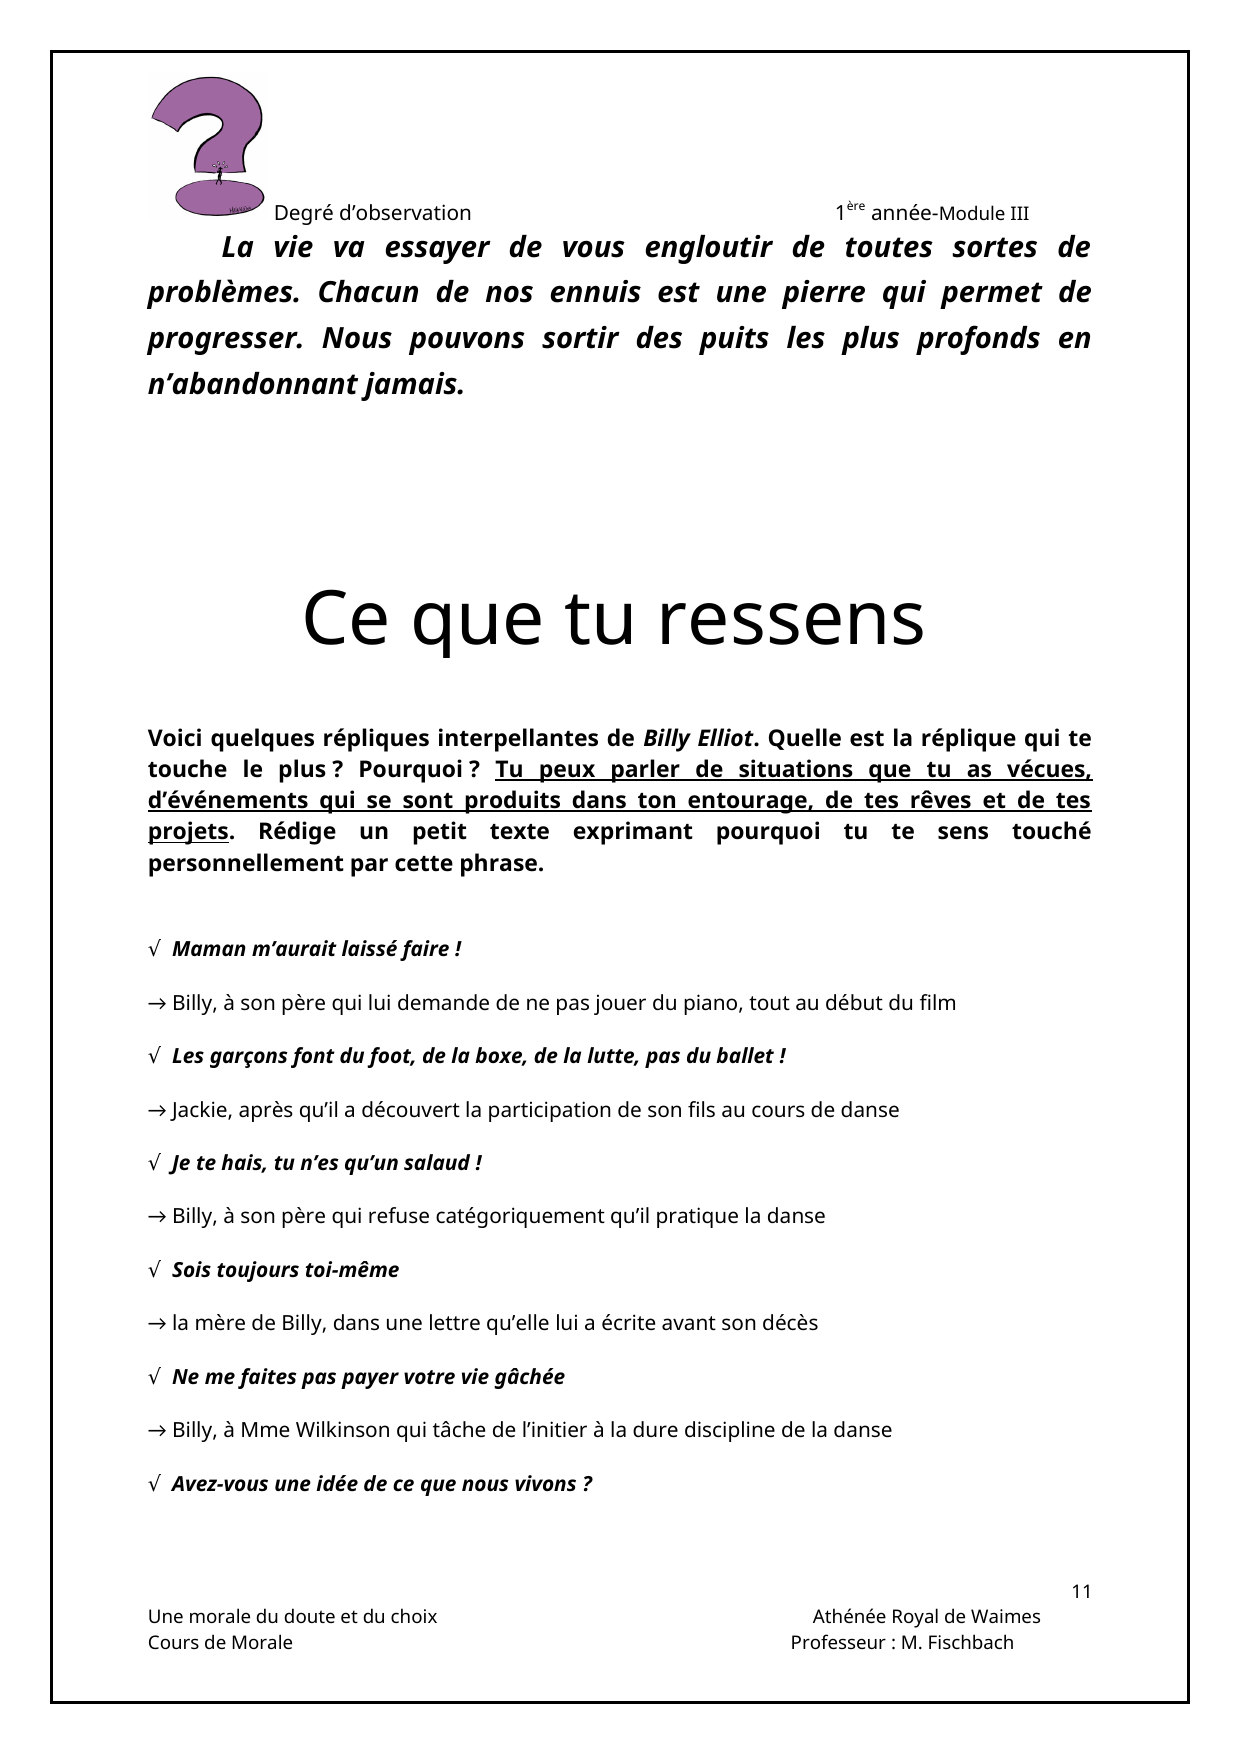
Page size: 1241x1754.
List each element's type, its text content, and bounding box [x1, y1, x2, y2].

picture [147, 73, 268, 220]
text √ Les garçons font du foot, de la boxe, de la lutte, pas du ballet ! [148, 1041, 1093, 1070]
text √ Sois toujours toi-même [148, 1255, 1093, 1283]
text √ Je te hais, tu n’es qu’un salaud ! [148, 1148, 1093, 1177]
text → Jackie, après qu’il a découvert la participation de son fils au cours de danse [148, 1095, 1093, 1123]
text √ Ne me faites pas payer votre vie gâchée [148, 1362, 1093, 1390]
text √ Maman m’aurait laissé faire ! [148, 934, 1093, 963]
text → la mère de Billy, dans une lettre qu’elle lui a écrite avant son décès [148, 1308, 1093, 1337]
text → Billy, à son père qui lui demande de ne pas jouer du piano, tout au début du film [148, 988, 1093, 1016]
text → Billy, à son père qui refuse catégoriquement qu’il pratique la danse [148, 1202, 1093, 1230]
text → Billy, à Mme Wilkinson qui tâche de l’initier à la dure discipline de la danse [148, 1415, 1093, 1444]
text La vie va essayer de vous engloutir de toutes sortes de problèmes. Chacun de nos ennuis est une pierre qui permet de progresser. Nous pouvons sortir des puits les plus profonds en n’abandonnant jamais. [148, 226, 1093, 403]
text √ Avez-vous une idée de ce que nous vivons ? [148, 1469, 1093, 1497]
text Voici quelques répliques interpellantes de Billy Elliot. Quelle est la réplique qui te touche le plus ? Pourquoi ? Tu peux parler de situations que tu as vécues, d’événements qui se sont produits dans ton entourage, de tes rêves et de tes projets. Rédige un petit texte exprimant pourquoi tu te sens touché personnellement par cette phrase. [148, 721, 1093, 878]
